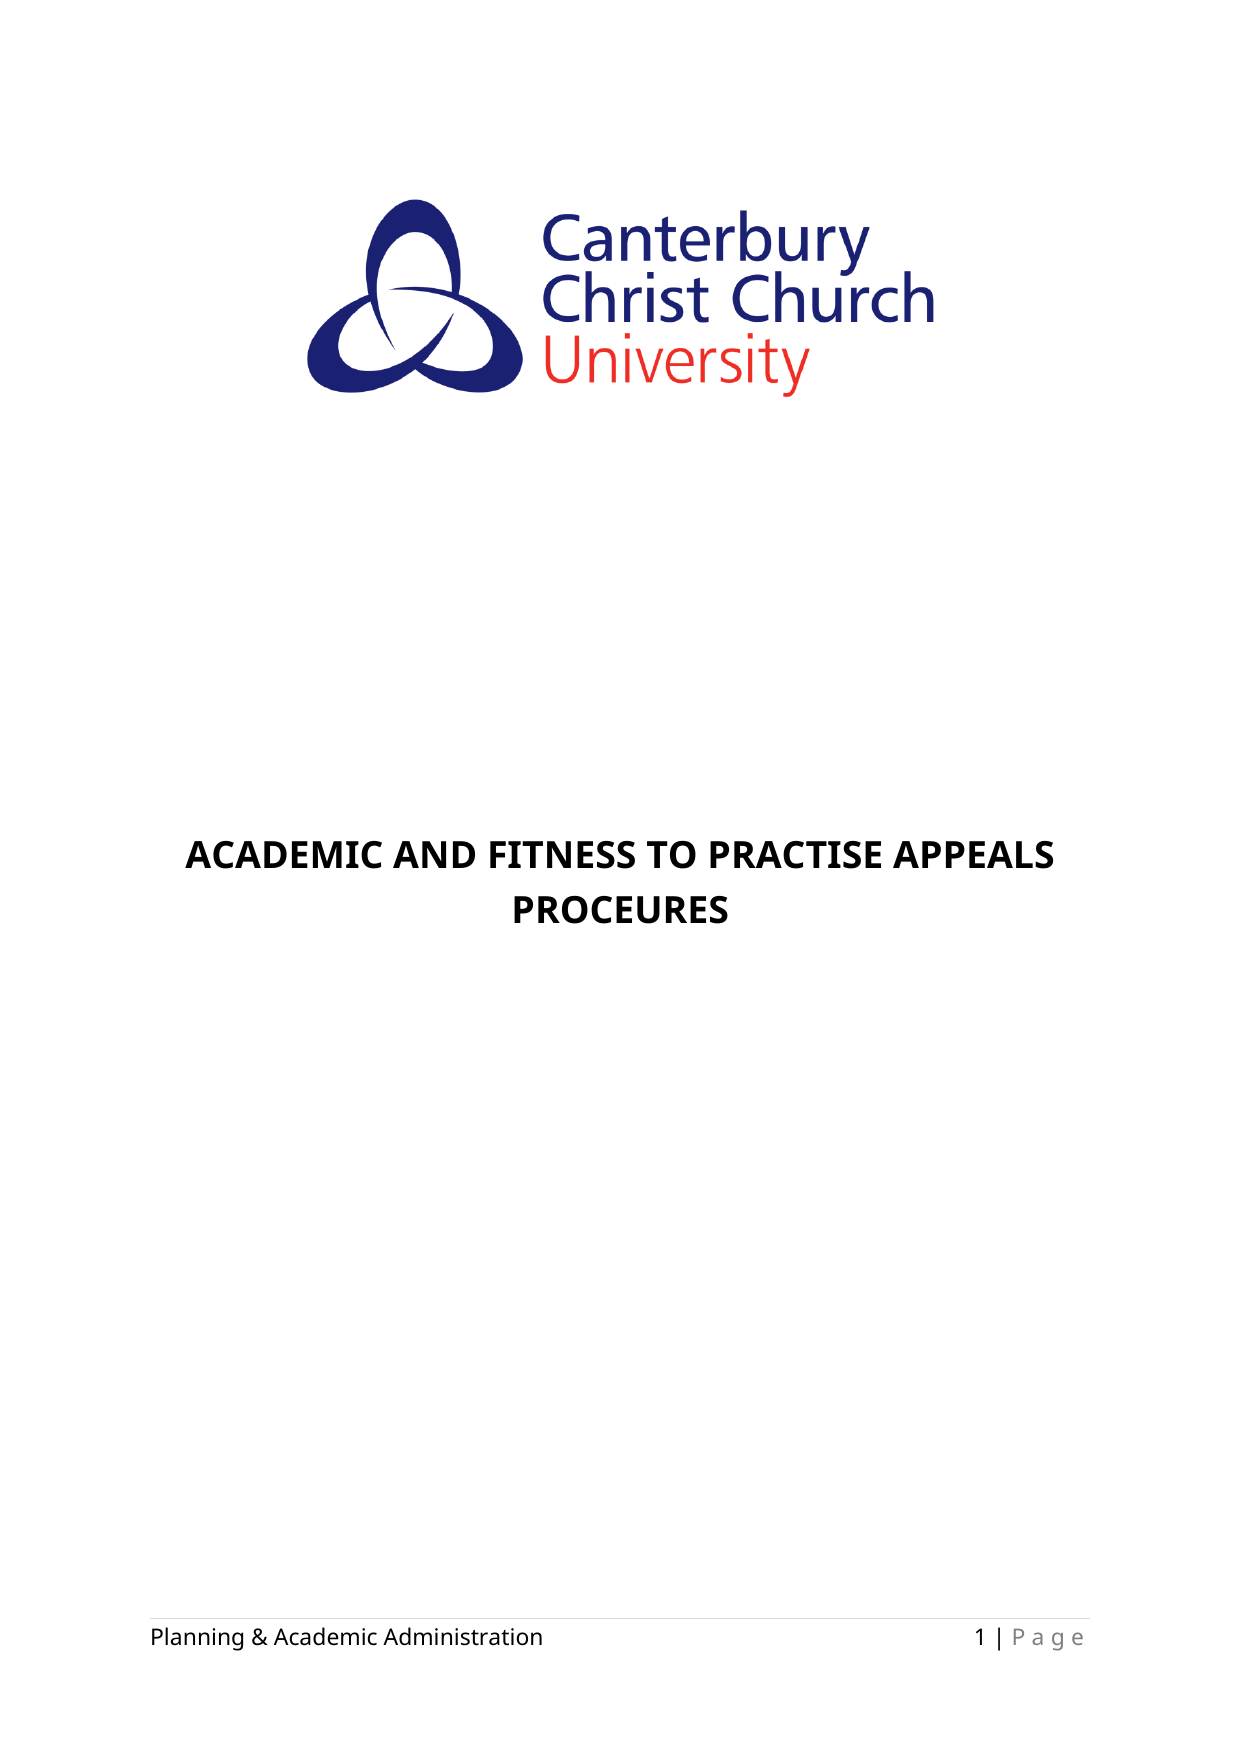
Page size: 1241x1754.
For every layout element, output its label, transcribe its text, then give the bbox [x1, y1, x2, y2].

text ACADEMIC AND FITNESS TO PRACTISE APPEALS PROCEURES [150, 828, 1090, 934]
picture [256, 150, 984, 447]
